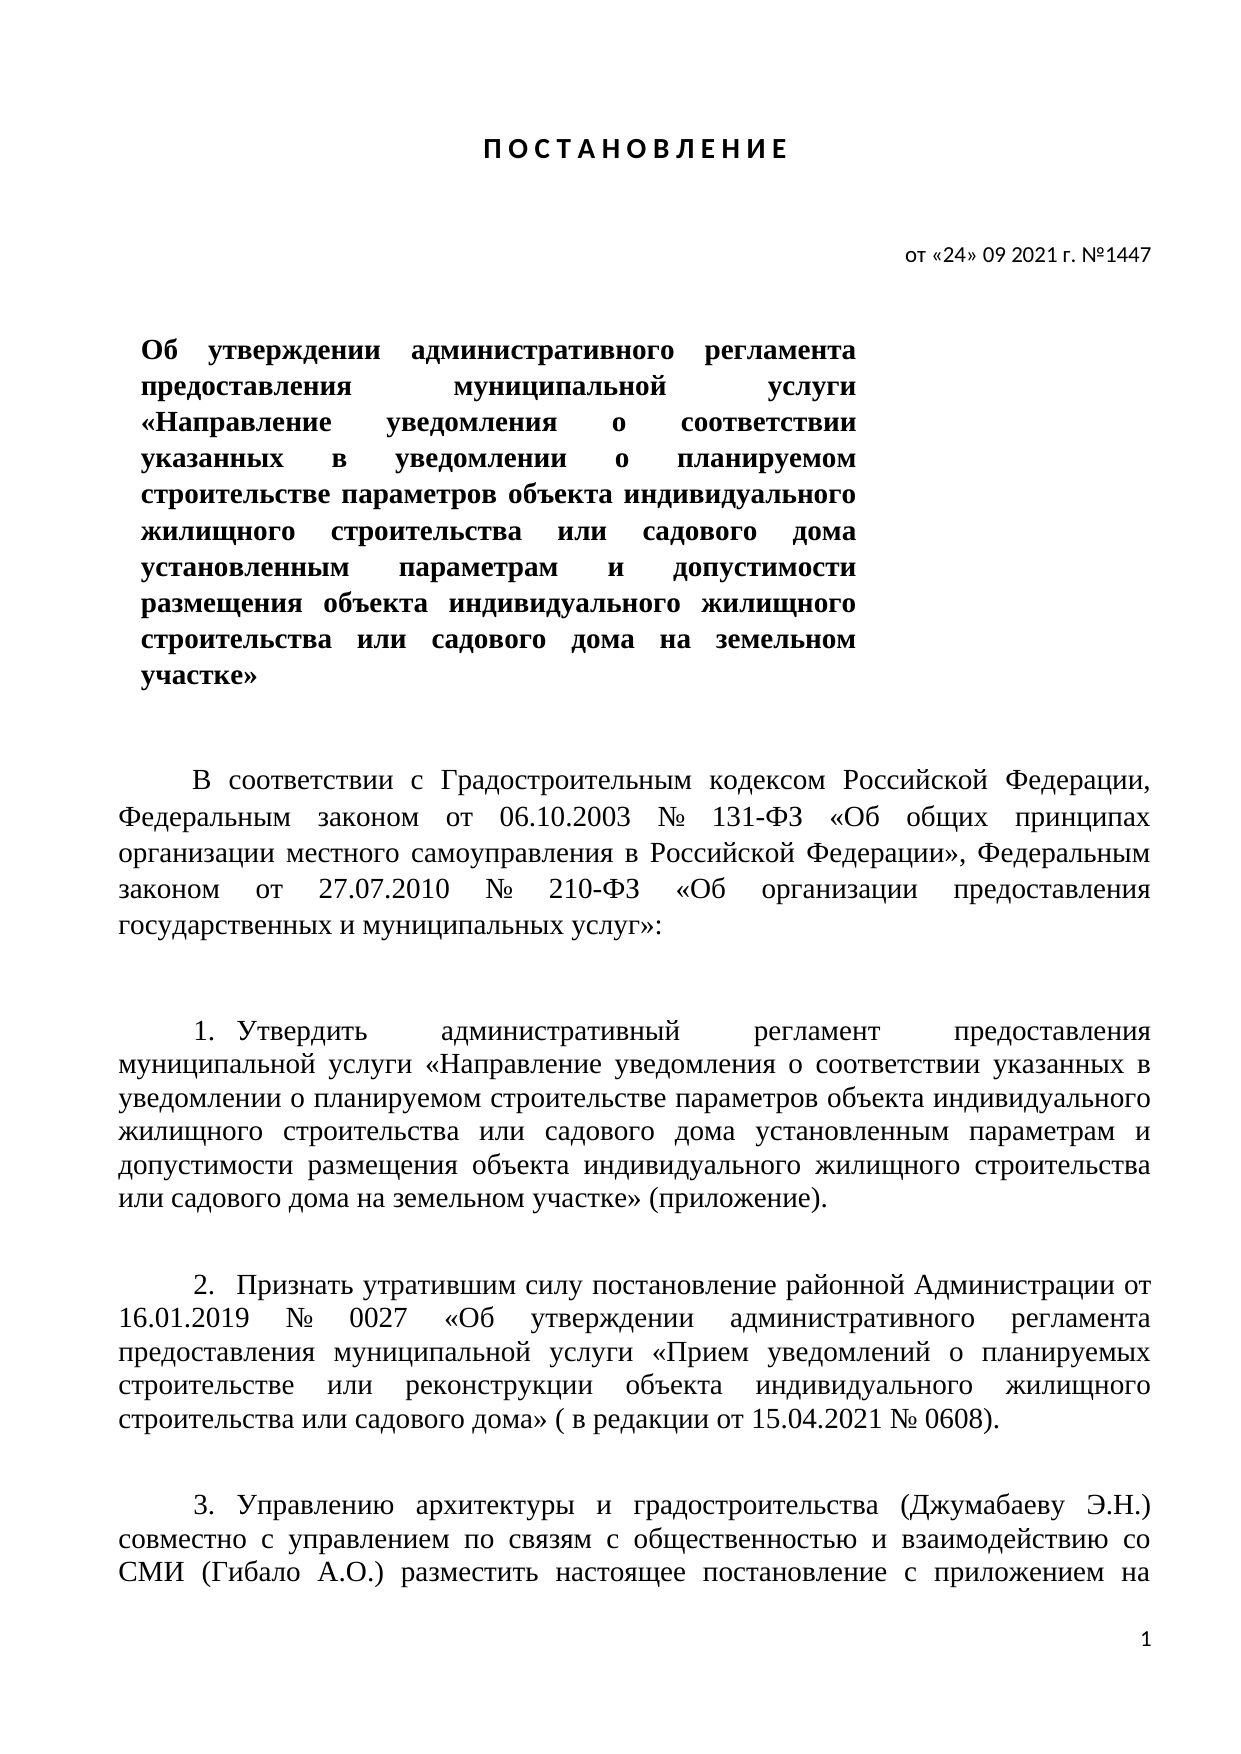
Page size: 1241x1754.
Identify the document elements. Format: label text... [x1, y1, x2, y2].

text В соответствии с Градостроительным кодексом Российской Федерации, Федеральным законом от 06.10.2003 № 131-ФЗ «Об общих принципах организации местного самоуправления в Российской Федерации», Федеральным законом от 27.07.2010 № 210-ФЗ «Об организации предоставления государственных и муниципальных услуг»: [118, 762, 1152, 941]
list Признать утратившим силу постановление районной Администрации от 16.01.2019 № 0027 «Об утверждении административного регламента предоставления муниципальной услуги «Прием уведомлений о планируемых строительстве или реконструкции объекта индивидуального жилищного строительства или садового дома» ( в редакции от 15.04.2021 № 0608). [118, 1267, 1152, 1434]
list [118, 1487, 1152, 1588]
text П О С Т А Н О В Л Е Н И Е [118, 130, 1152, 166]
list Утвердить административный регламент предоставления муниципальной услуги «Направление уведомления о соответствии указанных в уведомлении о планируемом строительстве параметров объекта индивидуального жилищного строительства или садового дома установленным параметрам и допустимости размещения объекта индивидуального жилищного строительства или садового дома на земельном участке» (приложение). [118, 1013, 1152, 1214]
text от «24» 09 2021 г. №1447 [266, 240, 1152, 268]
table_header Об утверждении административного регламента предоставления муниципальной услуги «Направление уведомления о соответствии указанных в уведомлении о планируемом строительстве параметров объекта индивидуального жилищного строительства или садового дома установленным параметрам и допустимости размещения объекта индивидуального жилищного строительства или садового дома на земельном участке» [129, 332, 868, 710]
